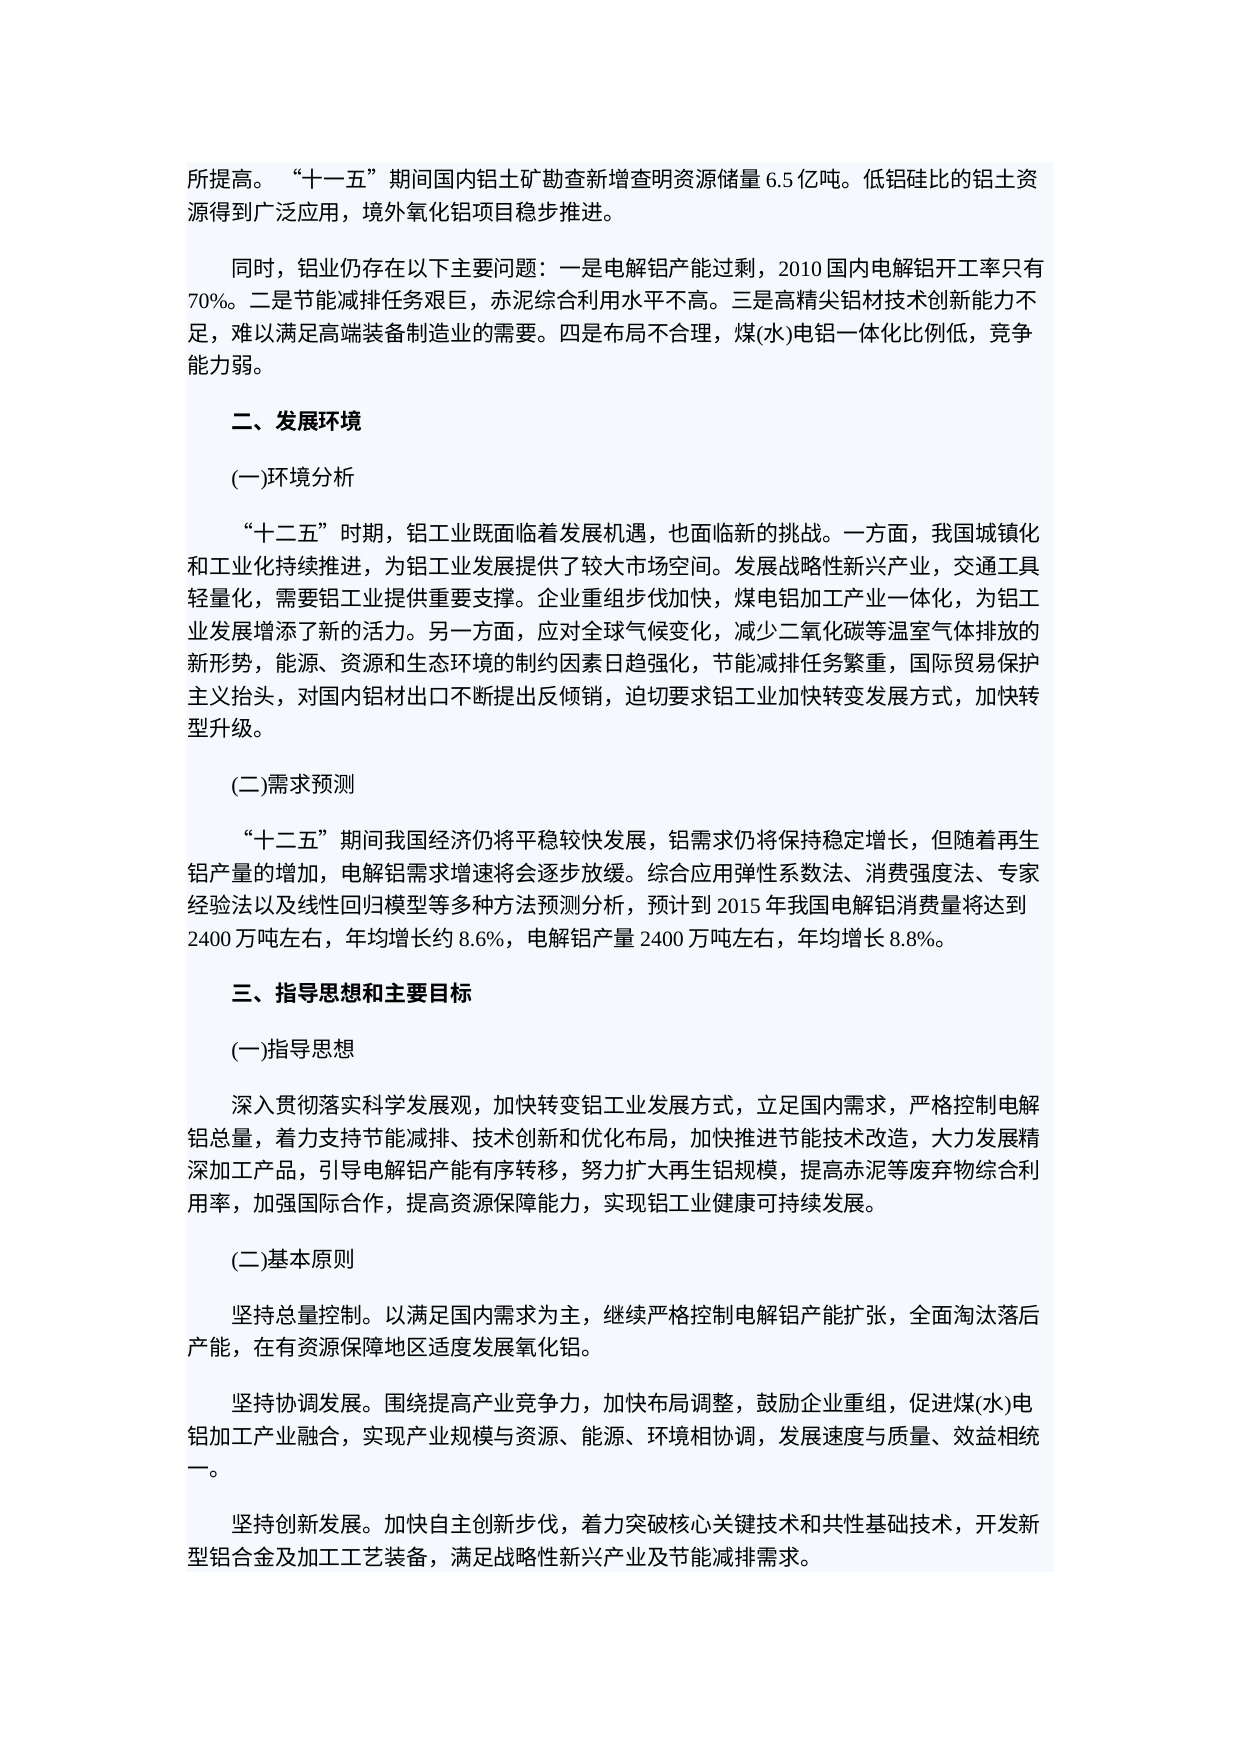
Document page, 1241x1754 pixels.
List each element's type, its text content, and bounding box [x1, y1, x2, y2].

text 坚持总量控制。以满足国内需求为主，继续严格控制电解铝产能扩张，全面淘汰落后产能，在有资源保障地区适度发展氧化铝。 [187, 1297, 1053, 1362]
text 同时，铝业仍存在以下主要问题：一是电解铝产能过剩，2010国内电解铝开工率只有70%。二是节能减排任务艰巨，赤泥综合利用水平不高。三是高精尖铝材技术创新能力不足，难以满足高端装备制造业的需要。四是布局不合理，煤(水)电铝一体化比例低，竞争能力弱。 [187, 250, 1053, 380]
text 深入贯彻落实科学发展观，加快转变铝工业发展方式，立足国内需求，严格控制电解铝总量，着力支持节能减排、技术创新和优化布局，加快推进节能技术改造，大力发展精深加工产品，引导电解铝产能有序转移，努力扩大再生铝规模，提高赤泥等废弃物综合利用率，加强国际合作，提高资源保障能力，实现铝工业健康可持续发展。 [187, 1088, 1053, 1218]
text “十二五”时期，铝工业既面临着发展机遇，也面临新的挑战。一方面，我国城镇化和工业化持续推进，为铝工业发展提供了较大市场空间。发展战略性新兴产业，交通工具轻量化，需要铝工业提供重要支撑。企业重组步伐加快，煤电铝加工产业一体化，为铝工业发展增添了新的活力。另一方面，应对全球气候变化，减少二氧化碳等温室气体排放的新形势，能源、资源和生态环境的制约因素日趋强化，节能减排任务繁重，国际贸易保护主义抬头，对国内铝材出口不断提出反倾销，迫切要求铝工业加快转变发展方式，加快转型升级。 [187, 516, 1053, 743]
text (一)环境分析 [187, 460, 1053, 492]
text 坚持创新发展。加快自主创新步伐，着力突破核心关键技术和共性基础技术，开发新型铝合金及加工工艺装备，满足战略性新兴产业及节能减排需求。 [187, 1507, 1053, 1572]
text (二)需求预测 [187, 767, 1053, 799]
text (二)基本原则 [187, 1241, 1053, 1274]
text 坚持协调发展。围绕提高产业竞争力，加快布局调整，鼓励企业重组，促进煤(水)电铝加工产业融合，实现产业规模与资源、能源、环境相协调，发展速度与质量、效益相统一。 [187, 1386, 1053, 1483]
text 二、发展环境 [187, 404, 1053, 436]
text 三、指导思想和主要目标 [187, 976, 1053, 1008]
text “十二五”期间我国经济仍将平稳较快发展，铝需求仍将保持稳定增长，但随着再生铝产量的增加，电解铝需求增速将会逐步放缓。综合应用弹性系数法、消费强度法、专家经验法以及线性回归模型等多种方法预测分析，预计到2015年我国电解铝消费量将达到2400万吨左右，年均增长约8.6%，电解铝产量2400万吨左右，年均增长8.8%。 [187, 823, 1053, 953]
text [187, 162, 1053, 227]
text (一)指导思想 [187, 1032, 1053, 1064]
